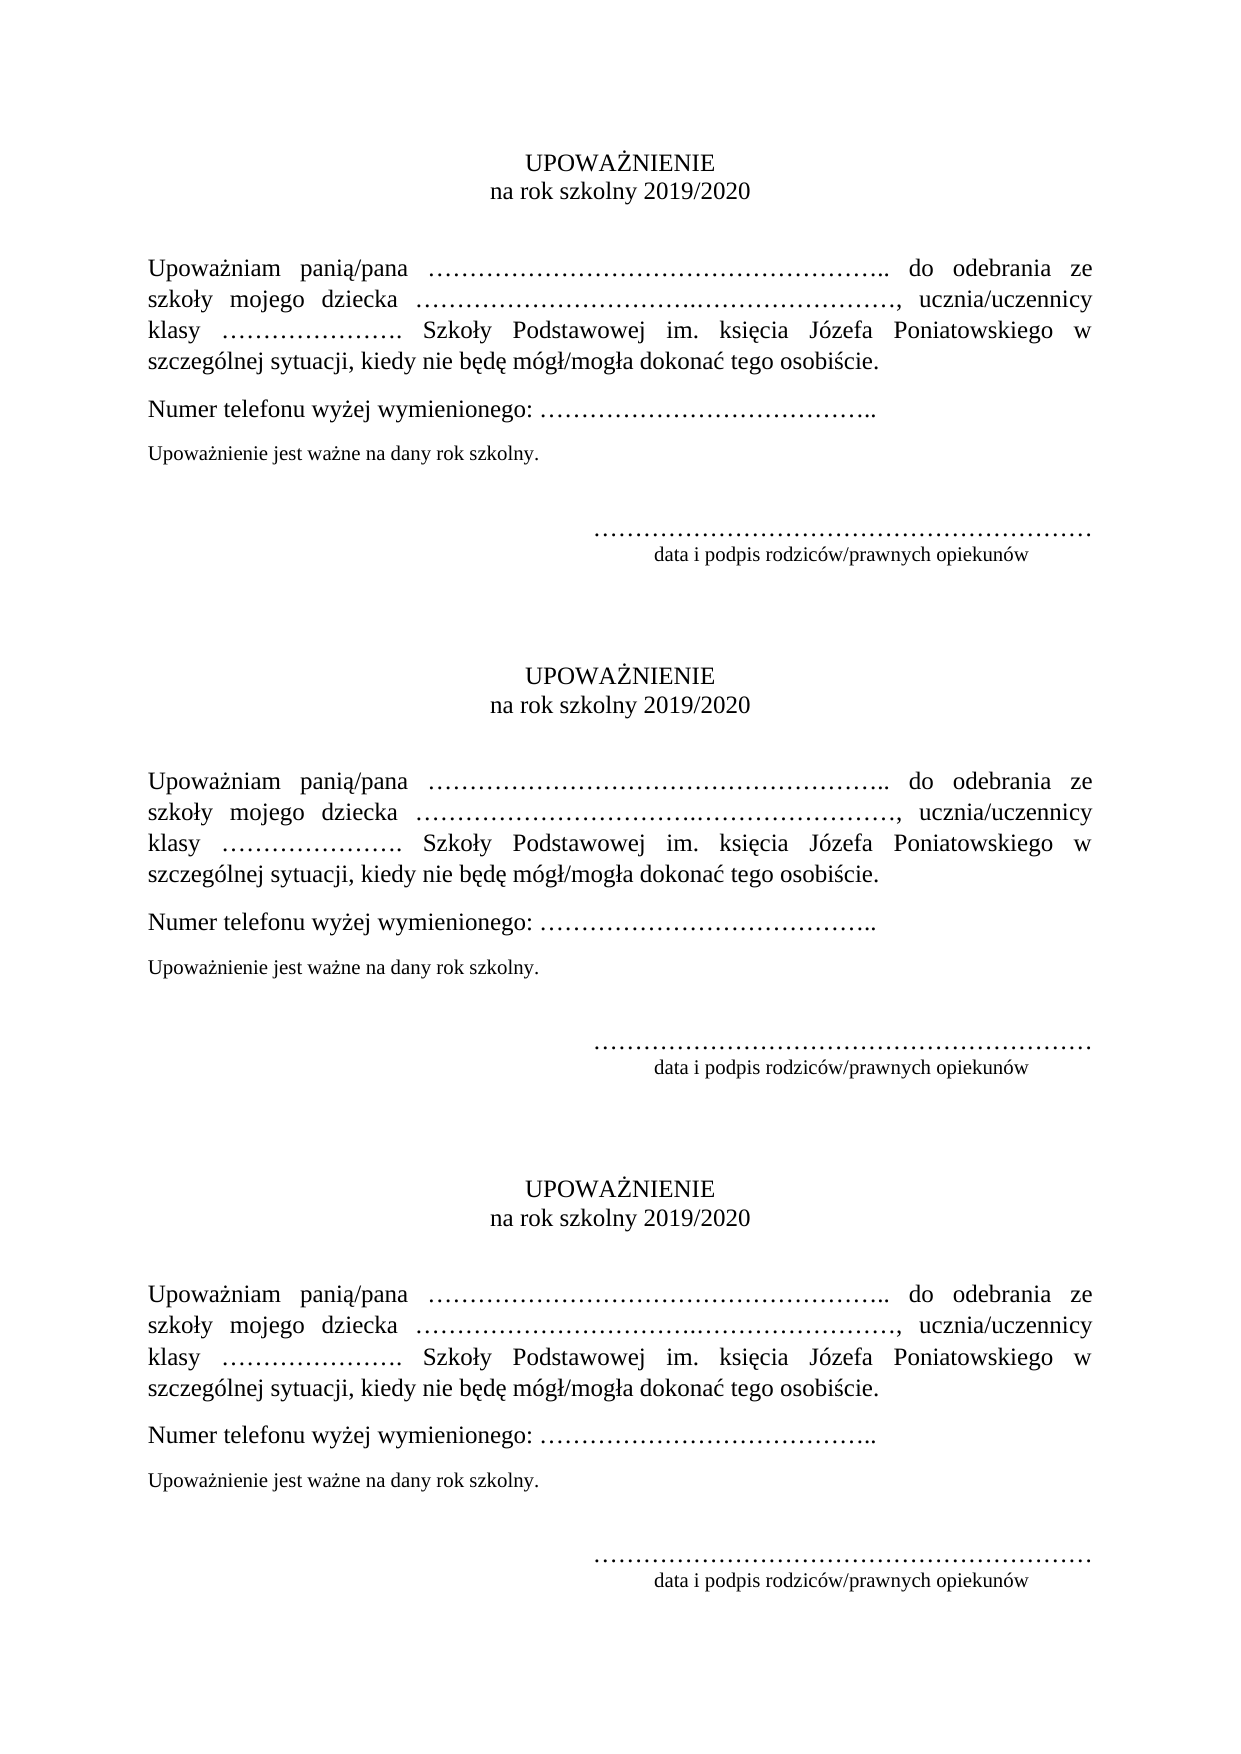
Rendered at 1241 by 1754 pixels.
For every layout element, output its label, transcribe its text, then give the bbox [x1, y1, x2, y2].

text data i podpis rodziców/prawnych opiekunów [516, 1568, 1093, 1592]
text na rok szkolny 2019/2020 [148, 1203, 1093, 1232]
text Numer telefonu wyżej wymienionego: ………………………………….. [148, 394, 1093, 422]
text na rok szkolny 2019/2020 [148, 690, 1093, 718]
text data i podpis rodziców/prawnych opiekunów [516, 541, 1093, 566]
text Numer telefonu wyżej wymienionego: ………………………………….. [148, 907, 1093, 936]
text UPOWAŻNIENIE [148, 661, 1093, 690]
text Upoważniam panią/pana ……………………………………………….. do odebrania ze szkoły mojego dziecka …………………………….……………………, ucznia/uczennicy klasy …………………. Szkoły Podstawowej im. księcia Józefa Poniatowskiego w szczególnej sytuacji, kiedy nie będę mógł/mogła dokonać tego osobiście. [148, 253, 1093, 375]
text UPOWAŻNIENIE [148, 148, 1093, 176]
text Upoważnienie jest ważne na dany rok szkolny. [148, 441, 1093, 465]
text …………………………………………………… [148, 1539, 1093, 1568]
text data i podpis rodziców/prawnych opiekunów [516, 1055, 1093, 1079]
text …………………………………………………… [148, 1026, 1093, 1055]
text Upoważniam panią/pana ……………………………………………….. do odebrania ze szkoły mojego dziecka …………………………….……………………, ucznia/uczennicy klasy …………………. Szkoły Podstawowej im. księcia Józefa Poniatowskiego w szczególnej sytuacji, kiedy nie będę mógł/mogła dokonać tego osobiście. [148, 766, 1093, 888]
text na rok szkolny 2019/2020 [148, 176, 1093, 205]
text Numer telefonu wyżej wymienionego: ………………………………….. [148, 1420, 1093, 1449]
text Upoważnienie jest ważne na dany rok szkolny. [148, 955, 1093, 979]
text UPOWAŻNIENIE [148, 1174, 1093, 1203]
text Upoważnienie jest ważne na dany rok szkolny. [148, 1468, 1093, 1492]
text …………………………………………………… [148, 513, 1093, 541]
text Upoważniam panią/pana ……………………………………………….. do odebrania ze szkoły mojego dziecka …………………………….……………………, ucznia/uczennicy klasy …………………. Szkoły Podstawowej im. księcia Józefa Poniatowskiego w szczególnej sytuacji, kiedy nie będę mógł/mogła dokonać tego osobiście. [148, 1279, 1093, 1401]
